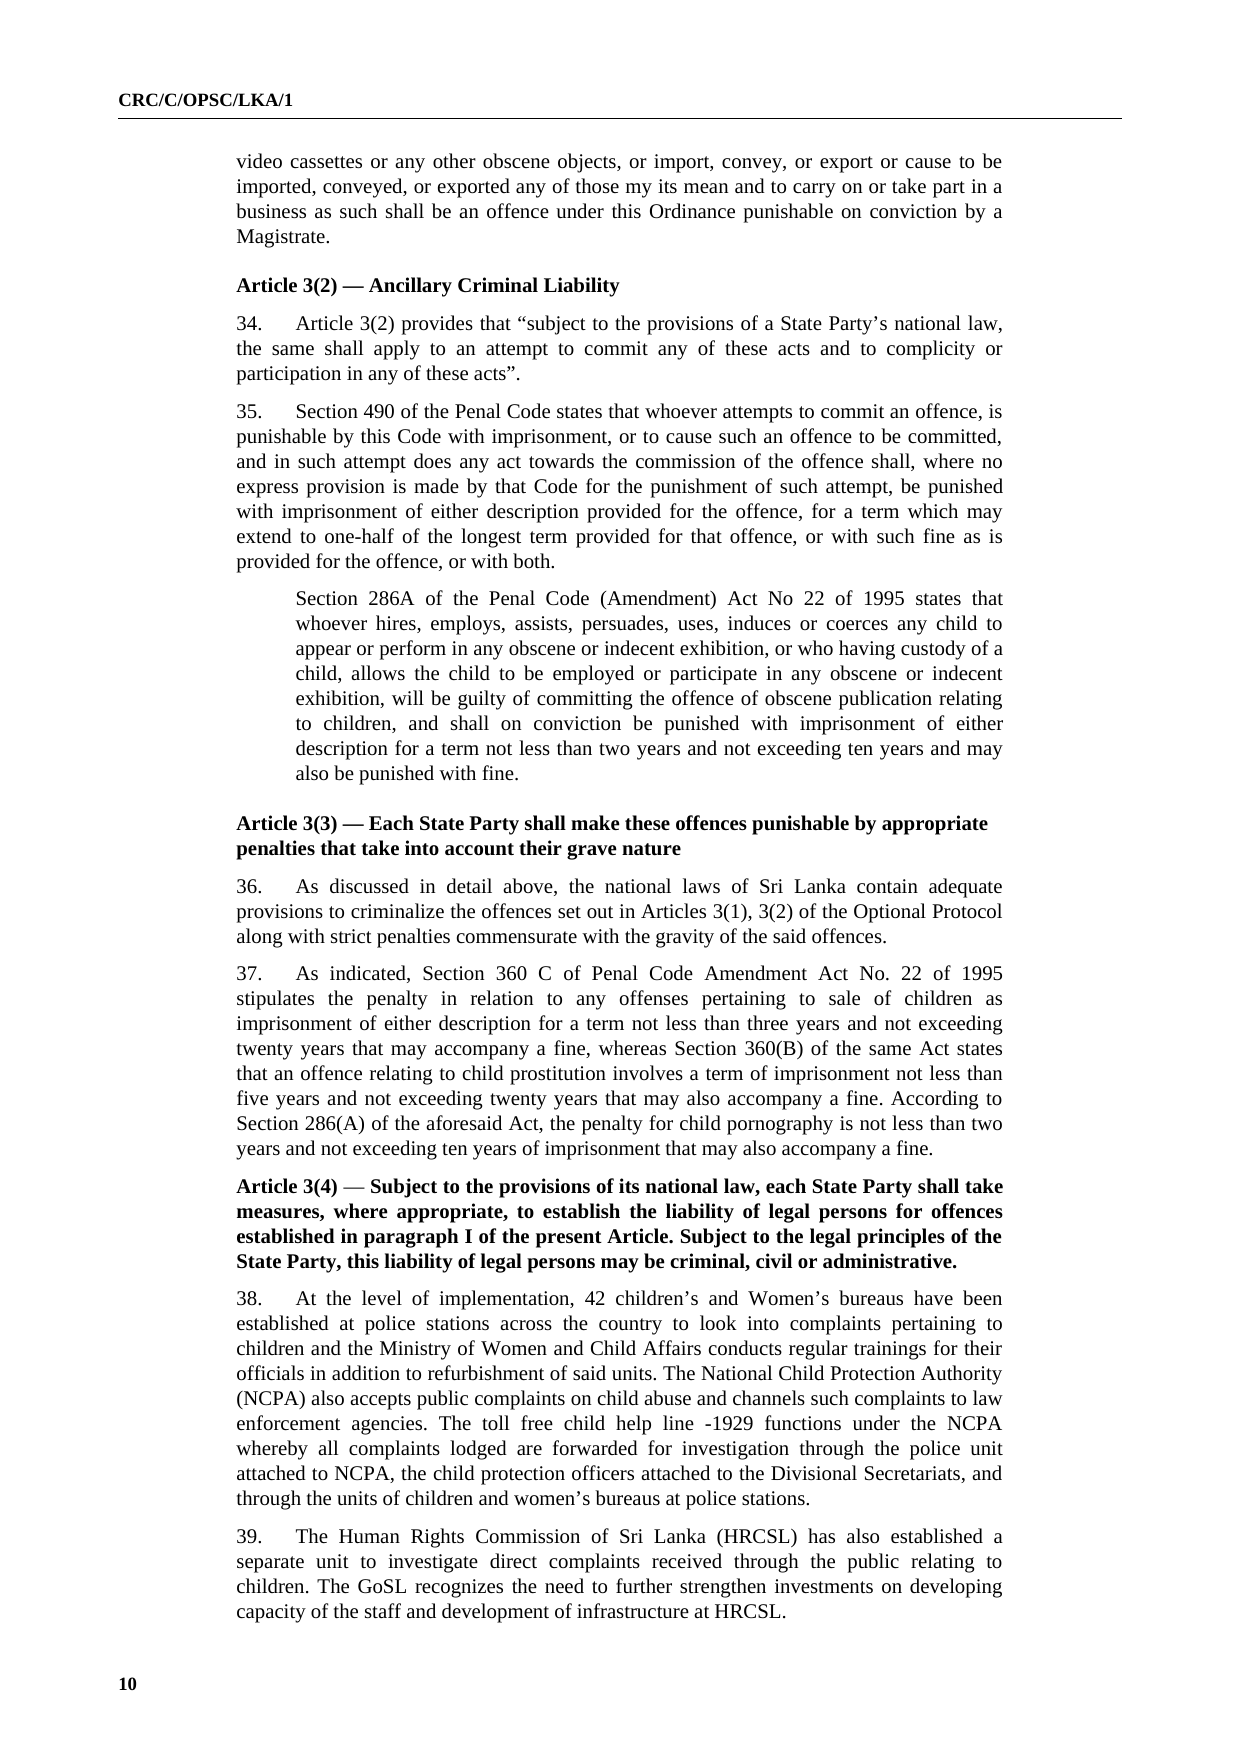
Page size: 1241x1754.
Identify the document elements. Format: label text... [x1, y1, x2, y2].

text 39. The Human Rights Commission of Sri Lanka (HRCSL) has also established a separate unit to investigate direct complaints received through the public relating to children. The GoSL recognizes the need to further strengthen investments on developing capacity of the staff and development of infrastructure at HRCSL. [236, 1523, 1004, 1623]
text 38. At the level of implementation, 42 children’s and Women’s bureaus have been established at police stations across the country to look into complaints pertaining to children and the Ministry of Women and Child Affairs conducts regular trainings for their officials in addition to refurbishment of said units. The National Child Protection Authority (NCPA) also accepts public complaints on child abuse and channels such complaints to law enforcement agencies. The toll free child help line -1929 functions under the NCPA whereby all complaints lodged are forwarded for investigation through the police unit attached to NCPA, the child protection officers attached to the Divisional Secretariats, and through the units of children and women’s bureaus at police stations. [236, 1285, 1004, 1510]
text 34. Article 3(2) provides that “subject to the provisions of a State Party’s national law, the same shall apply to an attempt to commit any of these acts and to complicity or participation in any of these acts”. [236, 310, 1004, 385]
text 35. Section 490 of the Penal Code states that whoever attempts to commit an offence, is punishable by this Code with imprisonment, or to cause such an offence to be committed, and in such attempt does any act towards the commission of the offence shall, where no express provision is made by that Code for the punishment of such attempt, be punished with imprisonment of either description provided for the offence, for a term which may extend to one-half of the longest term provided for that offence, or with such fine as is provided for the offence, or with both. [236, 398, 1004, 573]
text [236, 148, 1004, 248]
text Article 3(2) — Ancillary Criminal Liability [118, 273, 1004, 298]
text Section 286A of the Penal Code (Amendment) Act No 22 of 1995 states that whoever hires, employs, assists, persuades, uses, induces or coerces any child to appear or perform in any obscene or indecent exhibition, or who having custody of a child, allows the child to be employed or participate in any obscene or indecent exhibition, will be guilty of committing the offence of obscene publication relating to children, and shall on conviction be punished with imprisonment of either description for a term not less than two years and not exceeding ten years and may also be punished with fine. [295, 585, 1004, 785]
text 37. As indicated, Section 360 C of Penal Code Amendment Act No. 22 of 1995 stipulates the penalty in relation to any offenses pertaining to sale of children as imprisonment of either description for a term not less than three years and not exceeding twenty years that may accompany a fine, whereas Section 360(B) of the same Act states that an offence relating to child prostitution involves a term of imprisonment not less than five years and not exceeding twenty years that may also accompany a fine. According to Section 286(A) of the aforesaid Act, the penalty for child pornography is not less than two years and not exceeding ten years of imprisonment that may also accompany a fine. [236, 960, 1004, 1160]
text Article 3(3) — Each State Party shall make these offences punishable by appropriate penalties that take into account their grave nature [118, 810, 1004, 860]
text 36. As discussed in detail above, the national laws of Sri Lanka contain adequate provisions to criminalize the offences set out in Articles 3(1), 3(2) of the Optional Protocol along with strict penalties commensurate with the gravity of the said offences. [236, 873, 1004, 948]
text Article 3(4) — Subject to the provisions of its national law, each State Party shall take measures, where appropriate, to establish the liability of legal persons for offences established in paragraph I of the present Article. Subject to the legal principles of the State Party, this liability of legal persons may be criminal, civil or administrative. [236, 1173, 1004, 1273]
